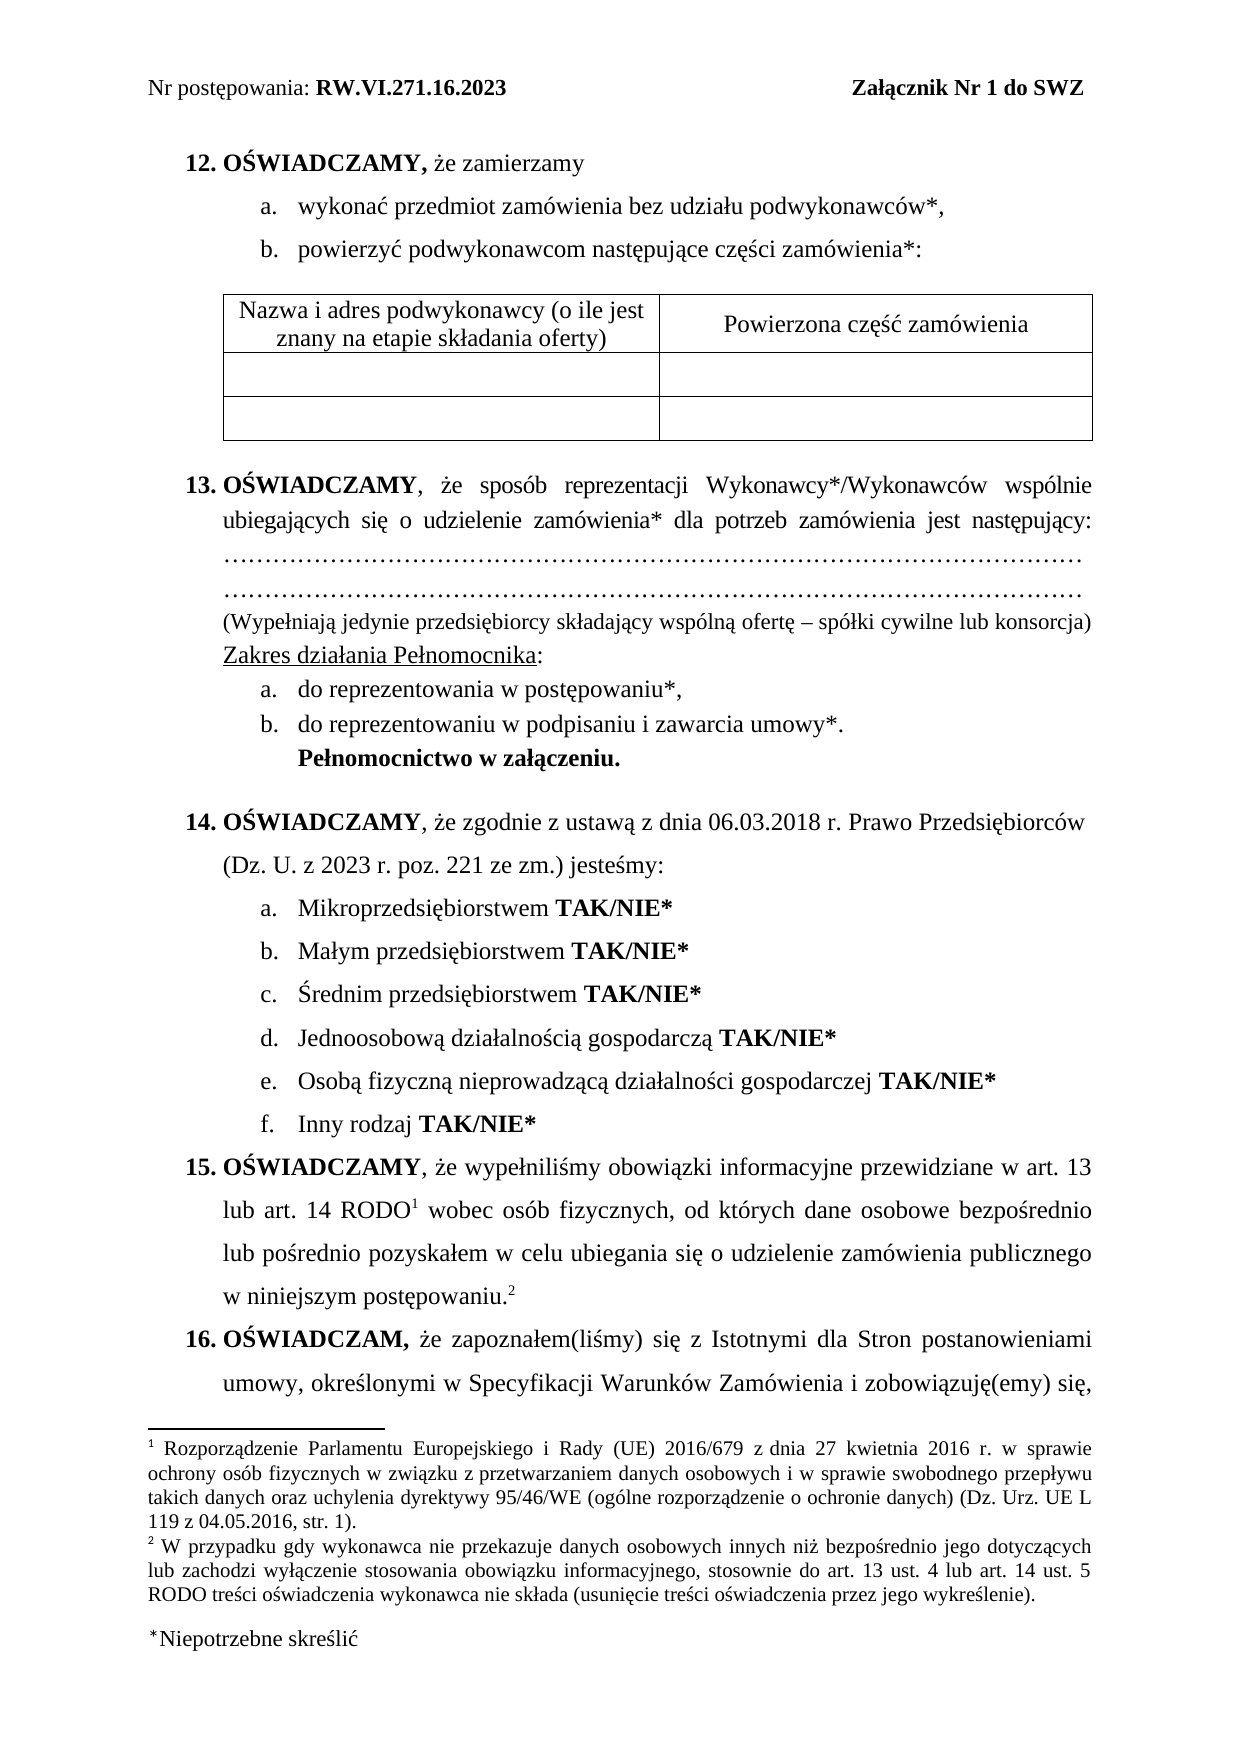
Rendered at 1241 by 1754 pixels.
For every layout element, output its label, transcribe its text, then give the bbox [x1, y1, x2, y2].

list OŚWIADCZAMY, że zgodnie z ustawą z dnia 06.03.2018 r. Prawo Przedsiębiorców (Dz. U. z 2023 r. poz. 221 ze zm.) jesteśmy: [185, 807, 1093, 879]
list powierzyć podwykonawcom następujące części zamówienia*: [260, 234, 1093, 263]
table_header Powierzona część zamówienia [660, 295, 1092, 352]
list wykonać przedmiot zamówienia bez udziału podwykonawców*, [260, 191, 1093, 219]
list Średnim przedsiębiorstwem TAK/NIE* [260, 979, 1093, 1008]
list OŚWIADCZAMY, że zamierzamy [185, 148, 1093, 176]
table_header Nazwa i adres podwykonawcy (o ile jest znany na etapie składania oferty) [224, 295, 659, 352]
table_cell [224, 397, 659, 440]
table_cell [660, 397, 1092, 440]
list do reprezentowaniu w podpisaniu i zawarcia umowy*. [260, 709, 1093, 738]
table_cell [660, 353, 1092, 396]
list Mikroprzedsiębiorstwem TAK/NIE* [260, 893, 1093, 922]
text Pełnomocnictwo w załączeniu. [298, 743, 1093, 772]
list Jednoosobową działalnością gospodarczą TAK/NIE* [260, 1023, 1093, 1051]
list OŚWIADCZAMY, że wypełniliśmy obowiązki informacyjne przewidziane w art. 13 lub art. 14 RODO wobec osób fizycznych, od których dane osobowe bezpośrednio lub pośrednio pozyskałem w celu ubiegania się o udzielenie zamówienia publicznego w niniejszym postępowaniu. [185, 1152, 1093, 1310]
list Inny rodzaj TAK/NIE* [260, 1109, 1093, 1138]
list OŚWIADCZAMY, że sposób reprezentacji Wykonawcy*/Wykonawców wspólnie ubiegających się o udzielenie zamówienia* dla potrzeb zamówienia jest następujący: ………………………………………………………………………………………………………………………………………………………………………………………… (Wypełniają jedynie przedsiębiorcy składający wspólną ofertę – spółki cywilne lub konsorcja) Zakres działania Pełnomocnika: [185, 471, 1093, 669]
table_cell [224, 353, 659, 396]
list do reprezentowania w postępowaniu*, [260, 674, 1093, 703]
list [185, 1324, 1093, 1396]
list Osobą fizyczną nieprowadzącą działalności gospodarczej TAK/NIE* [260, 1066, 1093, 1094]
list Małym przedsiębiorstwem TAK/NIE* [260, 936, 1093, 965]
